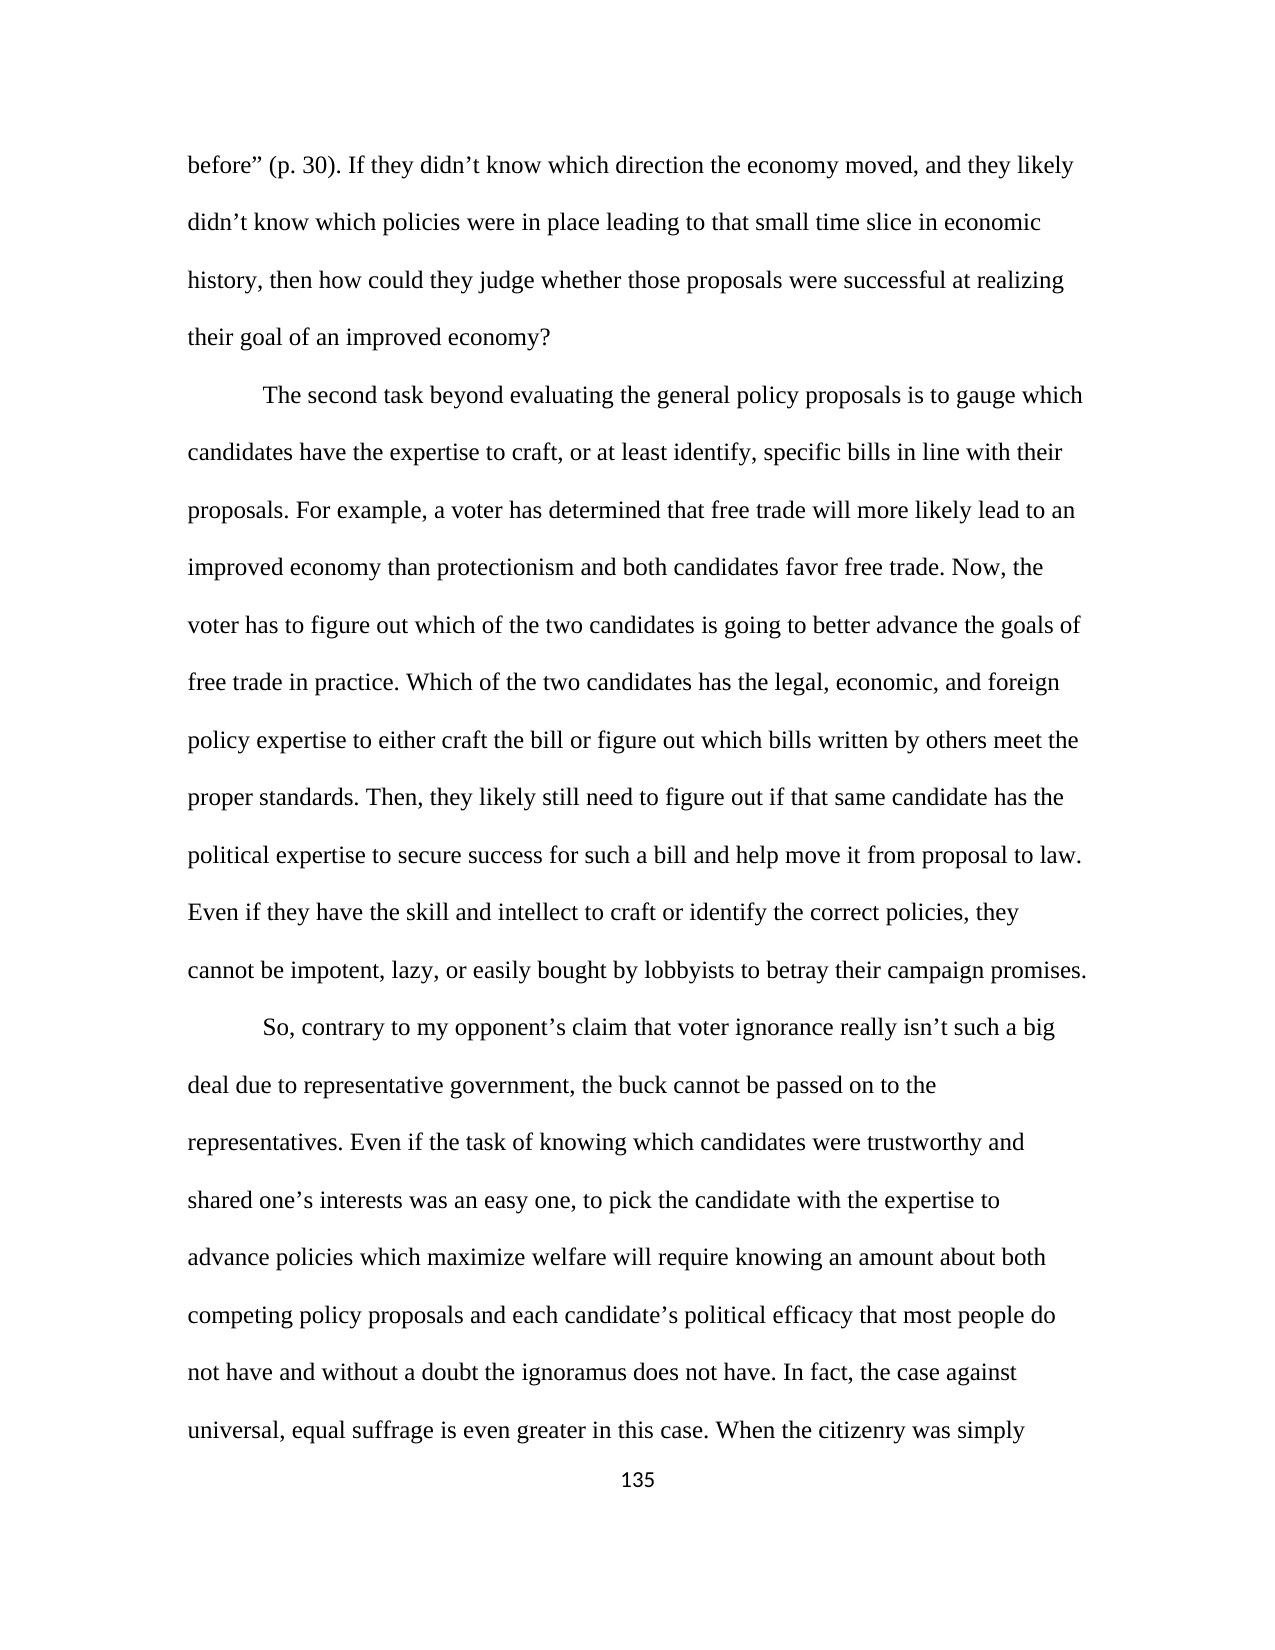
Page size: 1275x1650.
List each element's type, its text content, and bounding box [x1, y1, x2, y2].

text The second task beyond evaluating the general policy proposals is to gauge which candidates have the expertise to craft, or at least identify, specific bills in line with their proposals. For example, a voter has determined that free trade will more likely lead to an improved economy than protectionism and both candidates favor free trade. Now, the voter has to figure out which of the two candidates is going to better advance the goals of free trade in practice. Which of the two candidates has the legal, economic, and foreign policy expertise to either craft the bill or figure out which bills written by others meet the proper standards. Then, they likely still need to figure out if that same candidate has the political expertise to secure success for such a bill and help move it from proposal to law. Even if they have the skill and intellect to craft or identify the correct policies, they cannot be impotent, lazy, or easily bought by lobbyists to betray their campaign promises. [187, 380, 1087, 984]
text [187, 150, 1087, 351]
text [187, 1012, 1087, 1444]
